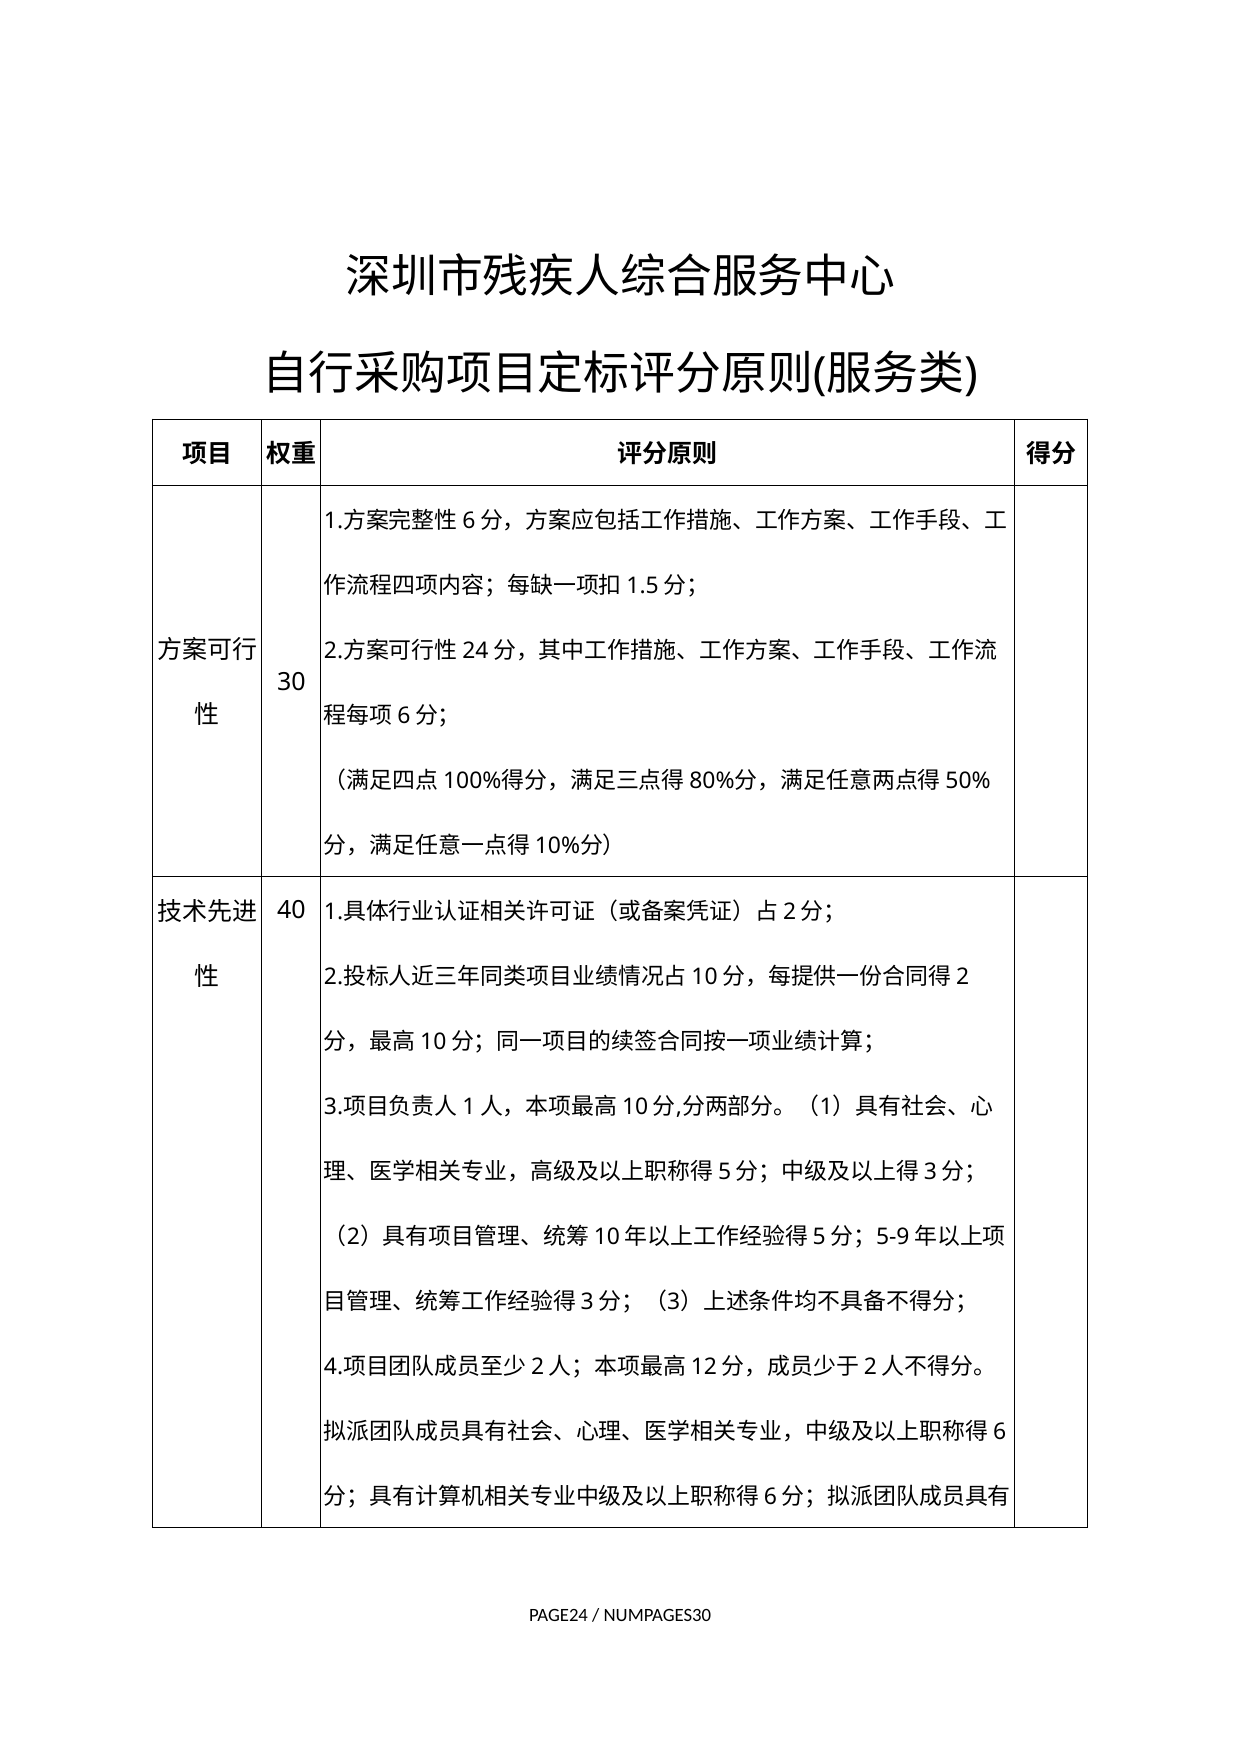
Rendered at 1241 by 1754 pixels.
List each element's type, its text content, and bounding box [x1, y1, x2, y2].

table_cell [1015, 486, 1087, 876]
table_cell 方案可行性 [153, 486, 261, 876]
table_header 得分 [1015, 420, 1087, 484]
table_cell 30 [262, 486, 320, 876]
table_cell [321, 877, 1014, 1527]
table_header 项目 [153, 420, 261, 484]
table_cell 技术先进性 [153, 877, 261, 1527]
table_cell 1.方案完整性6分，方案应包括工作措施、工作方案、工作手段、工作流程四项内容；每缺一项扣1.5分； 2.方案可行性24分，其中工作措施、工作方案、工作手段、工作流程每项6分； （满足四点100%得分，满足三点得80%分，满足任意两点得50%分，满足任意一点得10%分） [321, 486, 1014, 876]
table_cell [1015, 877, 1087, 1527]
text 自行采购项目定标评分原则(服务类) [187, 321, 1053, 418]
text 深圳市残疾人综合服务中心 [187, 223, 1053, 321]
table_header 权重 [262, 420, 320, 484]
table_cell 40 [262, 877, 320, 1527]
table_header 评分原则 [321, 420, 1014, 484]
